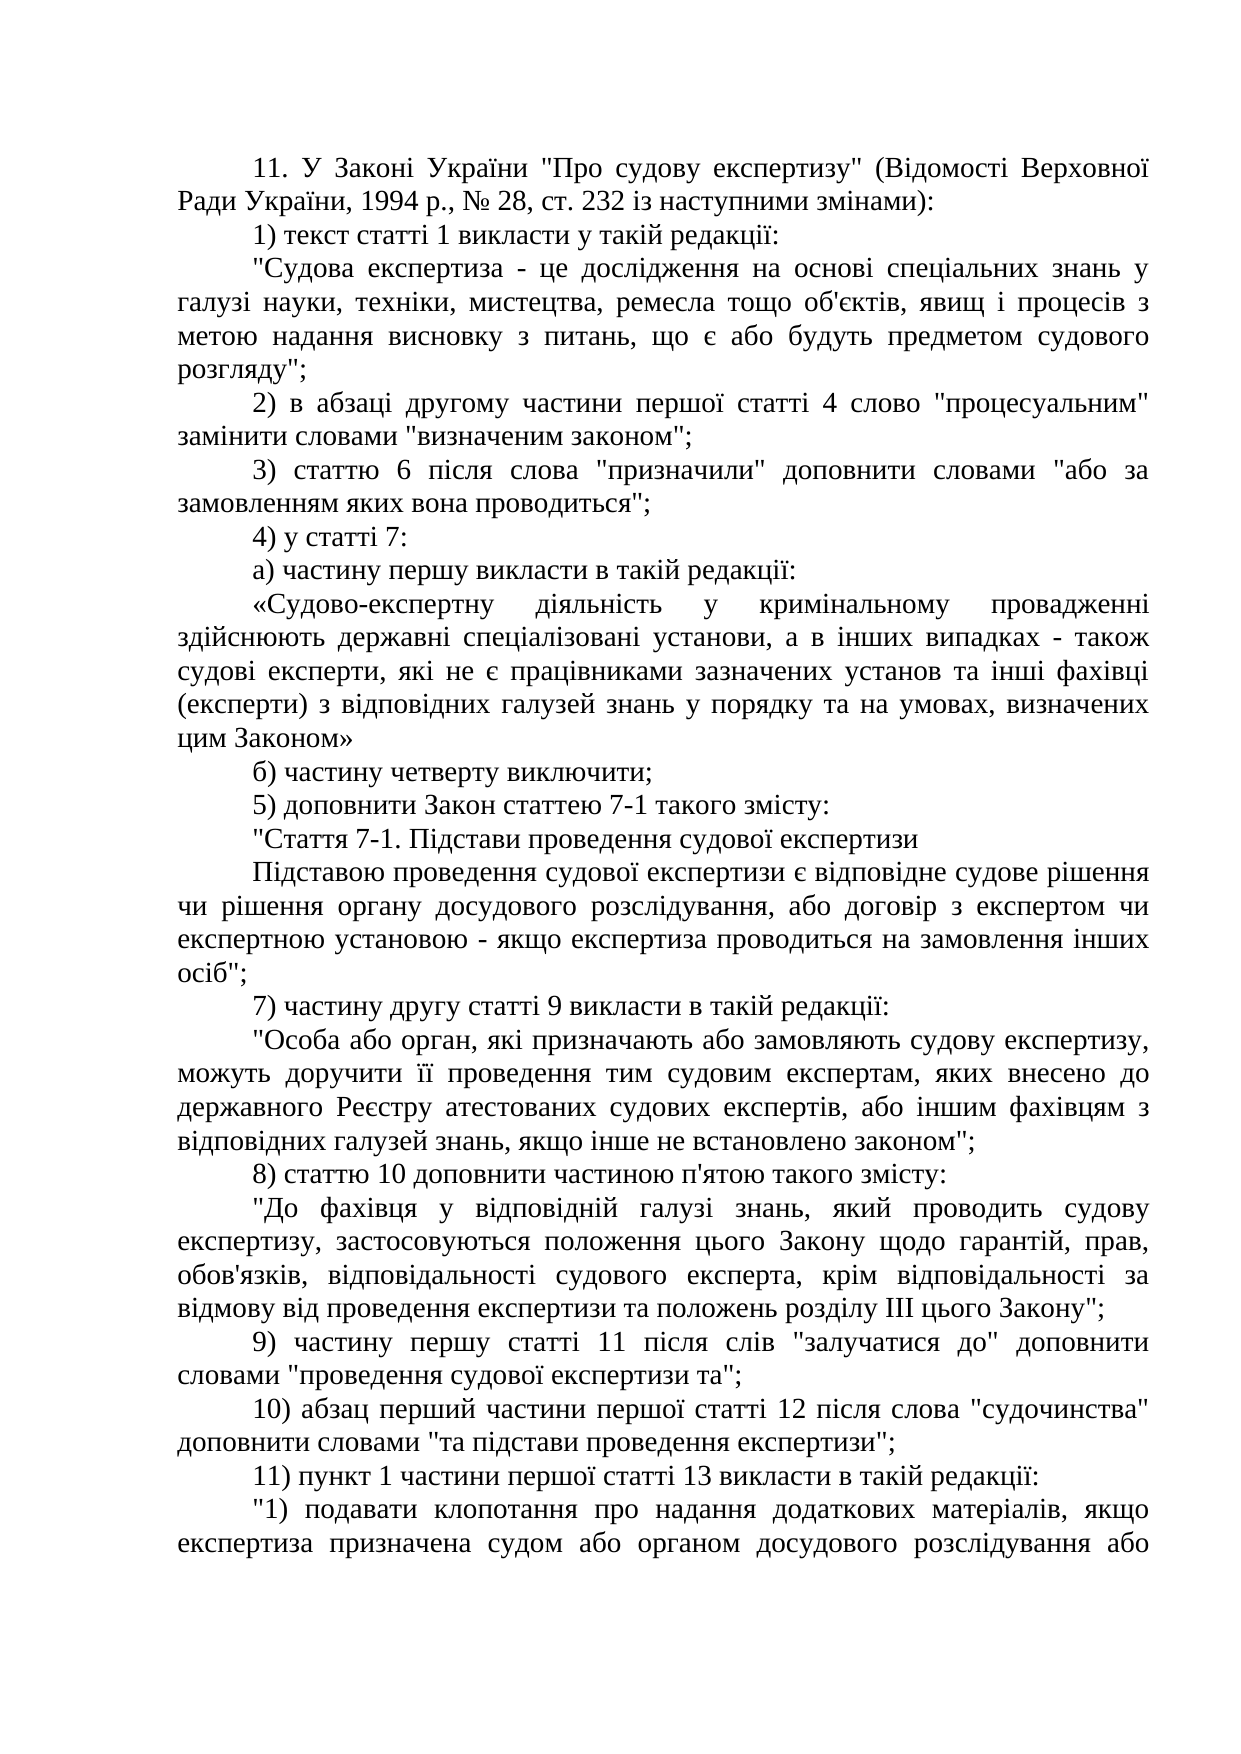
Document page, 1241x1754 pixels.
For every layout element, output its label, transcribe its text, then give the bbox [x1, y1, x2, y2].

text "Судова експертиза - це дослідження на основі спеціальних знань у галузі науки, техніки, мистецтва, ремесла тощо об'єктів, явищ і процесів з метою надання висновку з питань, що є або будуть предметом судового розгляду"; [177, 251, 1150, 385]
text 1) текст статті 1 викласти у такій редакції: [177, 217, 1150, 251]
text 8) статтю 10 доповнити частиною п'ятою такого змісту: [177, 1156, 1150, 1190]
text 4) у статті 7: [177, 519, 1150, 552]
text а) частину першу викласти в такій редакції: [177, 552, 1150, 586]
text «Судово-експертну діяльність у кримінальному провадженні здійснюють державні спеціалізовані установи, а в інших випадках - також судові експерти, які не є працівниками зазначених установ та інші фахівці (експерти) з відповідних галузей знань у порядку та на умовах, визначених цим Законом» [177, 586, 1150, 754]
text 10) абзац перший частини першої статті 12 після слова "судочинства" доповнити словами "та підстави проведення експертизи"; [177, 1391, 1150, 1458]
text 7) частину другу статті 9 викласти в такій редакції: [177, 988, 1150, 1022]
text 2) в абзаці другому частини першої статті 4 слово "процесуальним" замінити словами "визначеним законом"; [177, 385, 1150, 452]
text 3) статтю 6 після слова "призначили" доповнити словами "або за замовленням яких вона проводиться"; [177, 452, 1150, 519]
text 11) пункт 1 частини першої статті 13 викласти в такій редакції: [177, 1458, 1150, 1492]
text "До фахівця у відповідній галузі знань, який проводить судову експертизу, застосовуються положення цього Закону щодо гарантій, прав, обов'язків, відповідальності судового експерта, крім відповідальності за відмову від проведення експертизи та положень розділу ІІІ цього Закону"; [177, 1190, 1150, 1324]
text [177, 1492, 1150, 1559]
text "Особа або орган, які призначають або замовляють судову експертизу, можуть доручити її проведення тим судовим експертам, яких внесено до державного Реєстру атестованих судових експертів, або іншим фахівцям з відповідних галузей знань, якщо інше не встановлено законом"; [177, 1022, 1150, 1156]
text Підставою проведення судової експертизи є відповідне судове рішення чи рішення органу досудового розслідування, або договір з експертом чи експертною установою - якщо експертиза проводиться на замовлення інших осіб"; [177, 854, 1150, 988]
text 9) частину першу статті 11 після слів "залучатися до" доповнити словами "проведення судової експертизи та"; [177, 1324, 1150, 1391]
text б) частину четверту виключити; [177, 754, 1150, 787]
text 5) доповнити Закон статтею 7-1 такого змісту: [177, 787, 1150, 821]
text "Стаття 7-1. Підстави проведення судової експертизи [177, 821, 1150, 854]
text 11. У Законі України "Про судову експертизу" (Відомості Верховної Ради України, 1994 р., № 28, ст. 232 із наступними змінами): [177, 150, 1150, 217]
